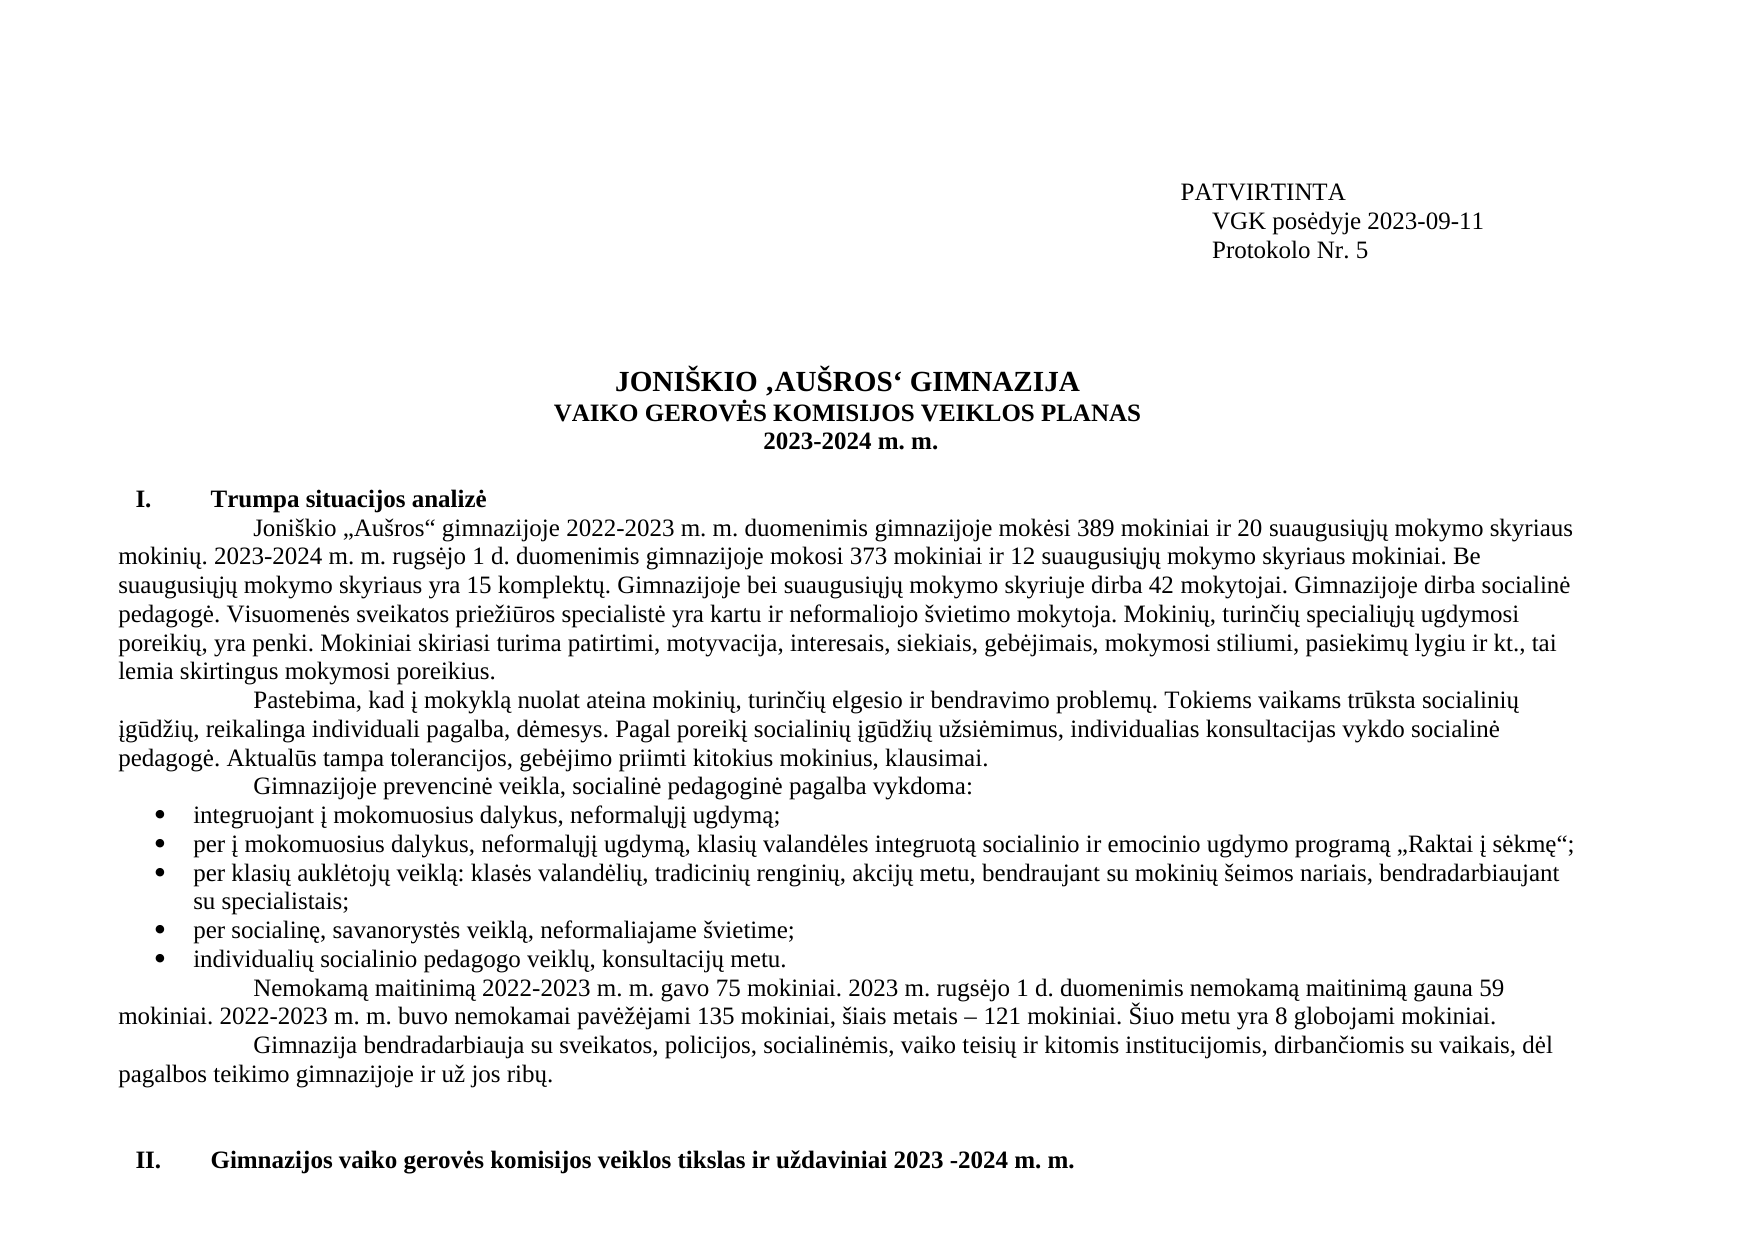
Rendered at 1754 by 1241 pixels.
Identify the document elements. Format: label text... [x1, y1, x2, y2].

list per į mokomuosius dalykus, neformalųjį ugdymą, klasių valandėles integruotą socialinio ir emocinio ugdymo programą „Raktai į sėkmę“; [156, 829, 1577, 858]
text Pastebima, kad į mokyklą nuolat ateina mokinių, turinčių elgesio ir bendravimo problemų. Tokiems vaikams trūksta socialinių įgūdžių, reikalinga individuali pagalba, dėmesys. Pagal poreikį socialinių įgūdžių užsiėmimus, individualias konsultacijas vykdo socialinė pedagogė. Aktualūs tampa tolerancijos, gebėjimo priimti kitokius mokinius, klausimai. [118, 685, 1577, 771]
list per klasių auklėtojų veiklą: klasės valandėlių, tradicinių renginių, akcijų metu, bendraujant su mokinių šeimos nariais, bendradarbiaujant su specialistais; [156, 858, 1577, 915]
list Trumpa situacijos analizė [135, 484, 1577, 513]
list Gimnazijos vaiko gerovės komisijos veiklos tikslas ir uždaviniai 2023 -2024 m. m. [135, 1145, 1577, 1174]
text Gimnazijoje prevencinė veikla, socialinė pedagoginė pagalba vykdoma: [118, 771, 1577, 800]
text Joniškio „Aušros“ gimnazijoje 2022-2023 m. m. duomenimis gimnazijoje mokėsi 389 mokiniai ir 20 suaugusiųjų mokymo skyriaus mokinių. 2023-2024 m. m. rugsėjo 1 d. duomenimis gimnazijoje mokosi 373 mokiniai ir 12 suaugusiųjų mokymo skyriaus mokiniai. Be suaugusiųjų mokymo skyriaus yra 15 komplektų. Gimnazijoje bei suaugusiųjų mokymo skyriuje dirba 42 mokytojai. Gimnazijoje dirba socialinė pedagogė. Visuomenės sveikatos priežiūros specialistė yra kartu ir neformaliojo švietimo mokytoja. Mokinių, turinčių specialiųjų ugdymosi poreikių, yra penki. Mokiniai skiriasi turima patirtimi, motyvacija, interesais, siekiais, gebėjimais, mokymosi stiliumi, pasiekimų lygiu ir kt., tai lemia skirtingus mokymosi poreikius. [118, 513, 1577, 685]
list integruojant į mokomuosius dalykus, neformalųjį ugdymą; [156, 800, 1577, 829]
text PATVIRTINTA [118, 177, 1577, 206]
text Nemokamą maitinimą 2022-2023 m. m. gavo 75 mokiniai. 2023 m. rugsėjo 1 d. duomenimis nemokamą maitinimą gauna 59 mokiniai. 2022-2023 m. m. buvo nemokamai pavėžėjami 135 mokiniai, šiais metais – 121 mokiniai. Šiuo metu yra 8 globojami mokiniai. [118, 973, 1577, 1030]
list per socialinę, savanorystės veiklą, neformaliajame švietime; [156, 915, 1577, 944]
list individualių socialinio pedagogo veiklų, konsultacijų metu. [156, 944, 1577, 973]
text JONIŠKIO ‚AUŠROS‘ GIMNAZIJA [118, 364, 1577, 398]
text VAIKO GEROVĖS KOMISIJOS VEIKLOS PLANAS [118, 398, 1577, 426]
text Gimnazija bendradarbiauja su sveikatos, policijos, socialinėmis, vaiko teisių ir kitomis institucijomis, dirbančiomis su vaikais, dėl pagalbos teikimo gimnazijoje ir už jos ribų. [118, 1030, 1577, 1088]
text Protokolo Nr. 5 [118, 235, 1577, 263]
text VGK posėdyje 2023-09-11 [118, 206, 1577, 235]
text 2023-2024 m. m. [118, 426, 1577, 455]
